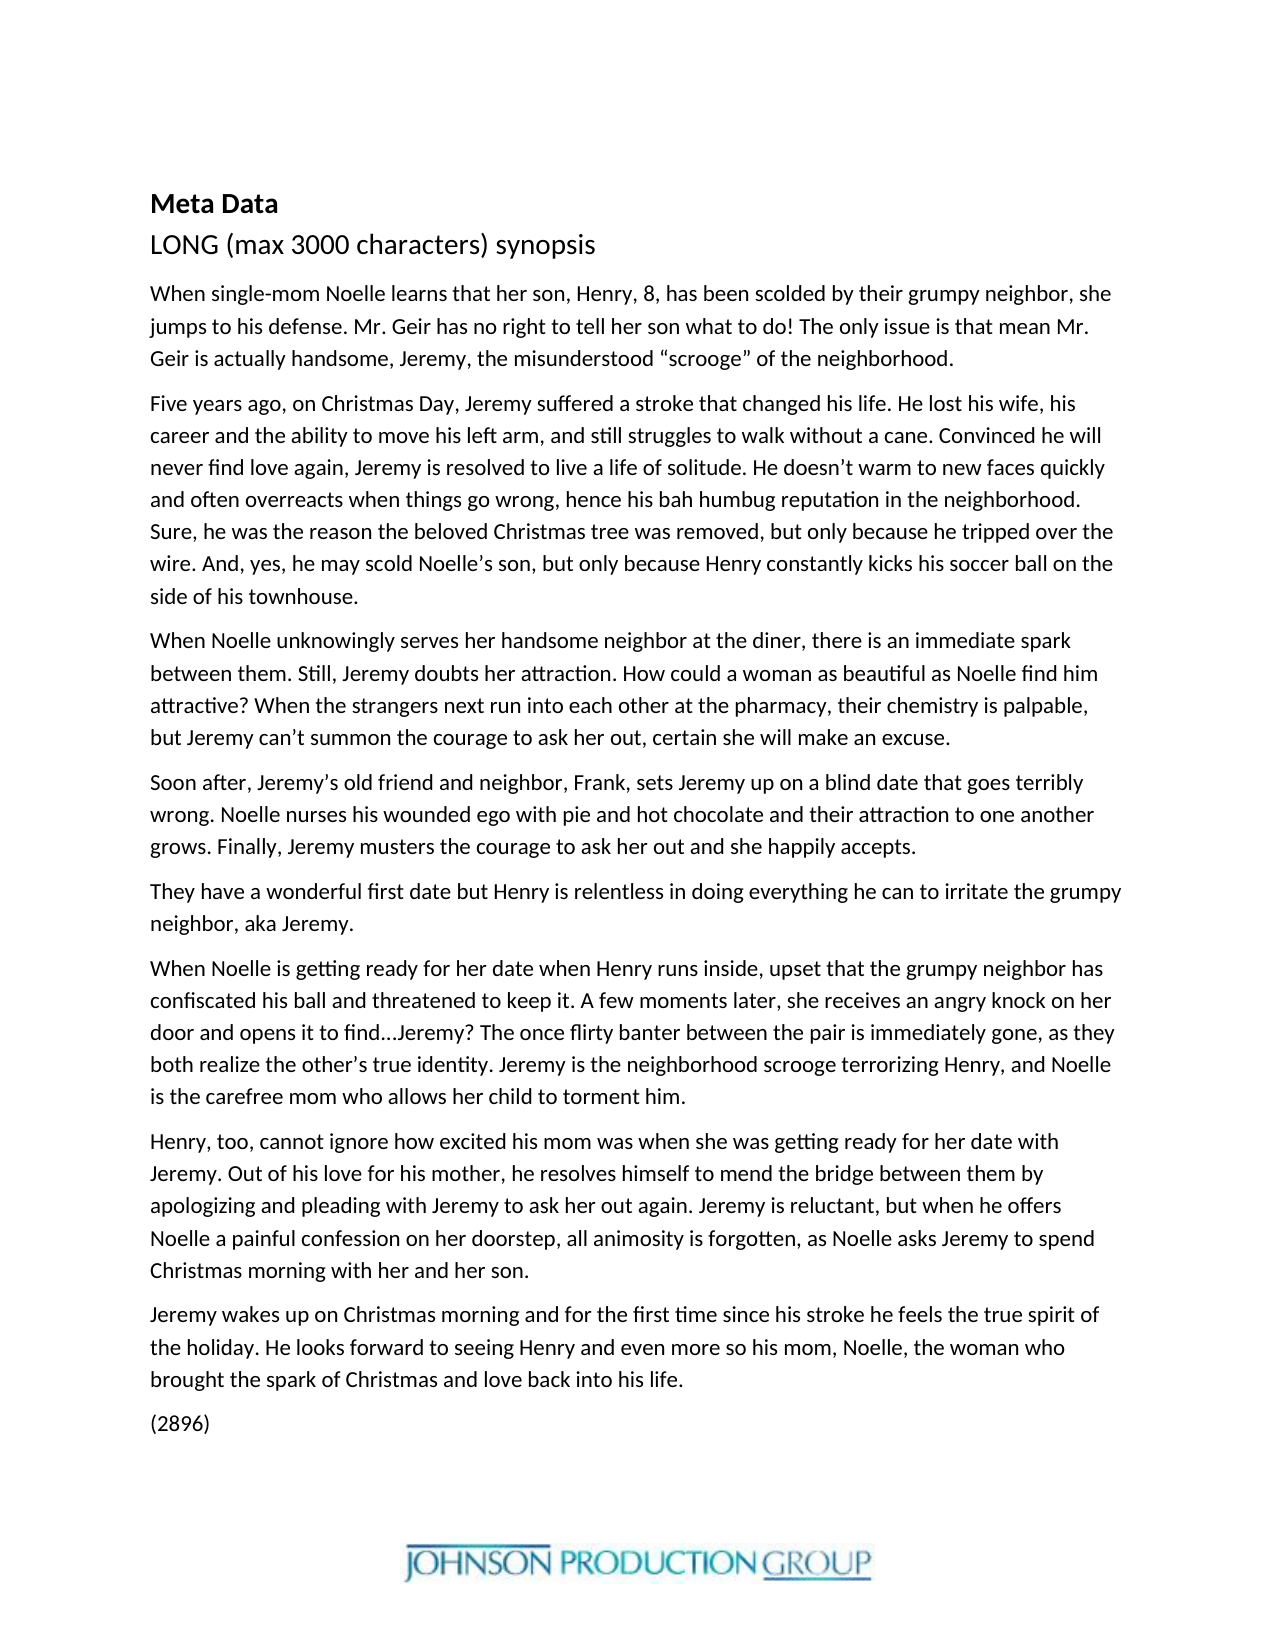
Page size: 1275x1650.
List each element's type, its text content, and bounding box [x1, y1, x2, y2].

text (2896) [150, 1409, 1125, 1438]
text They have a wonderful first date but Henry is relentless in doing everything he can to irritate the grumpy neighbor, aka Jeremy. [150, 877, 1125, 937]
text Jeremy wakes up on Christmas morning and for the first time since his stroke he feels the true spirit of the holiday. He looks forward to seeing Henry and even more so his mom, Noelle, the woman who brought the spark of Christmas and love back into his life. [150, 1301, 1125, 1393]
text LONG (max 3000 characters) synopsis [150, 226, 1125, 262]
text When single-mom Noelle learns that her son, Henry, 8, has been scolded by their grumpy neighbor, she jumps to his defense. Mr. Geir has no right to tell her son what to do! The only issue is that mean Mr. Geir is actually handsome, Jeremy, the misunderstood “scrooge” of the neighborhood. [150, 279, 1125, 372]
subtitle Meta Data [150, 185, 1125, 221]
text Soon after, Jeremy’s old friend and neighbor, Frank, sets Jeremy up on a blind date that goes terribly wrong. Noelle nurses his wounded ego with pie and hot chocolate and their attraction to one another grows. Finally, Jeremy musters the courage to ask her out and she happily accepts. [150, 768, 1125, 860]
text When Noelle unknowingly serves her handsome neighbor at the diner, there is an immediate spark between them. Still, Jeremy doubts her attraction. How could a woman as beautiful as Noelle find him attractive? When the strangers next run into each other at the pharmacy, their chemistry is palpable, but Jeremy can’t summon the courage to ask her out, certain she will make an excuse. [150, 626, 1125, 751]
text Henry, too, cannot ignore how excited his mom was when she was getting ready for her date with Jeremy. Out of his love for his mother, he resolves himself to mend the bridge between them by apologizing and pleading with Jeremy to ask her out again. Jeremy is reluctant, but when he offers Noelle a painful confession on her doorstep, all animosity is forgotten, as Noelle asks Jeremy to spend Christmas morning with her and her son. [150, 1127, 1125, 1284]
text Five years ago, on Christmas Day, Jeremy suffered a stroke that changed his life. He lost his wife, his career and the ability to move his left arm, and still struggles to walk without a cane. Convinced he will never find love again, Jeremy is resolved to live a life of solitude. He doesn’t warm to new faces quickly and often overreacts when things go wrong, hence his bah humbug reputation in the neighborhood. Sure, he was the reason the beloved Christmas tree was removed, but only because he tripped over the wire. And, yes, he may scold Noelle’s son, but only because Henry constantly kicks his soccer ball on the side of his townhouse. [150, 389, 1125, 610]
text When Noelle is getting ready for her date when Henry runs inside, upset that the grumpy neighbor has confiscated his ball and threatened to keep it. A few moments later, she receives an angry knock on her door and opens it to find...Jeremy? The once flirty banter between the pair is immediately gone, as they both realize the other’s true identity. Jeremy is the neighborhood scrooge terrorizing Henry, and Noelle is the carefree mom who allows her child to torment him. [150, 954, 1125, 1110]
picture [400, 1543, 876, 1584]
